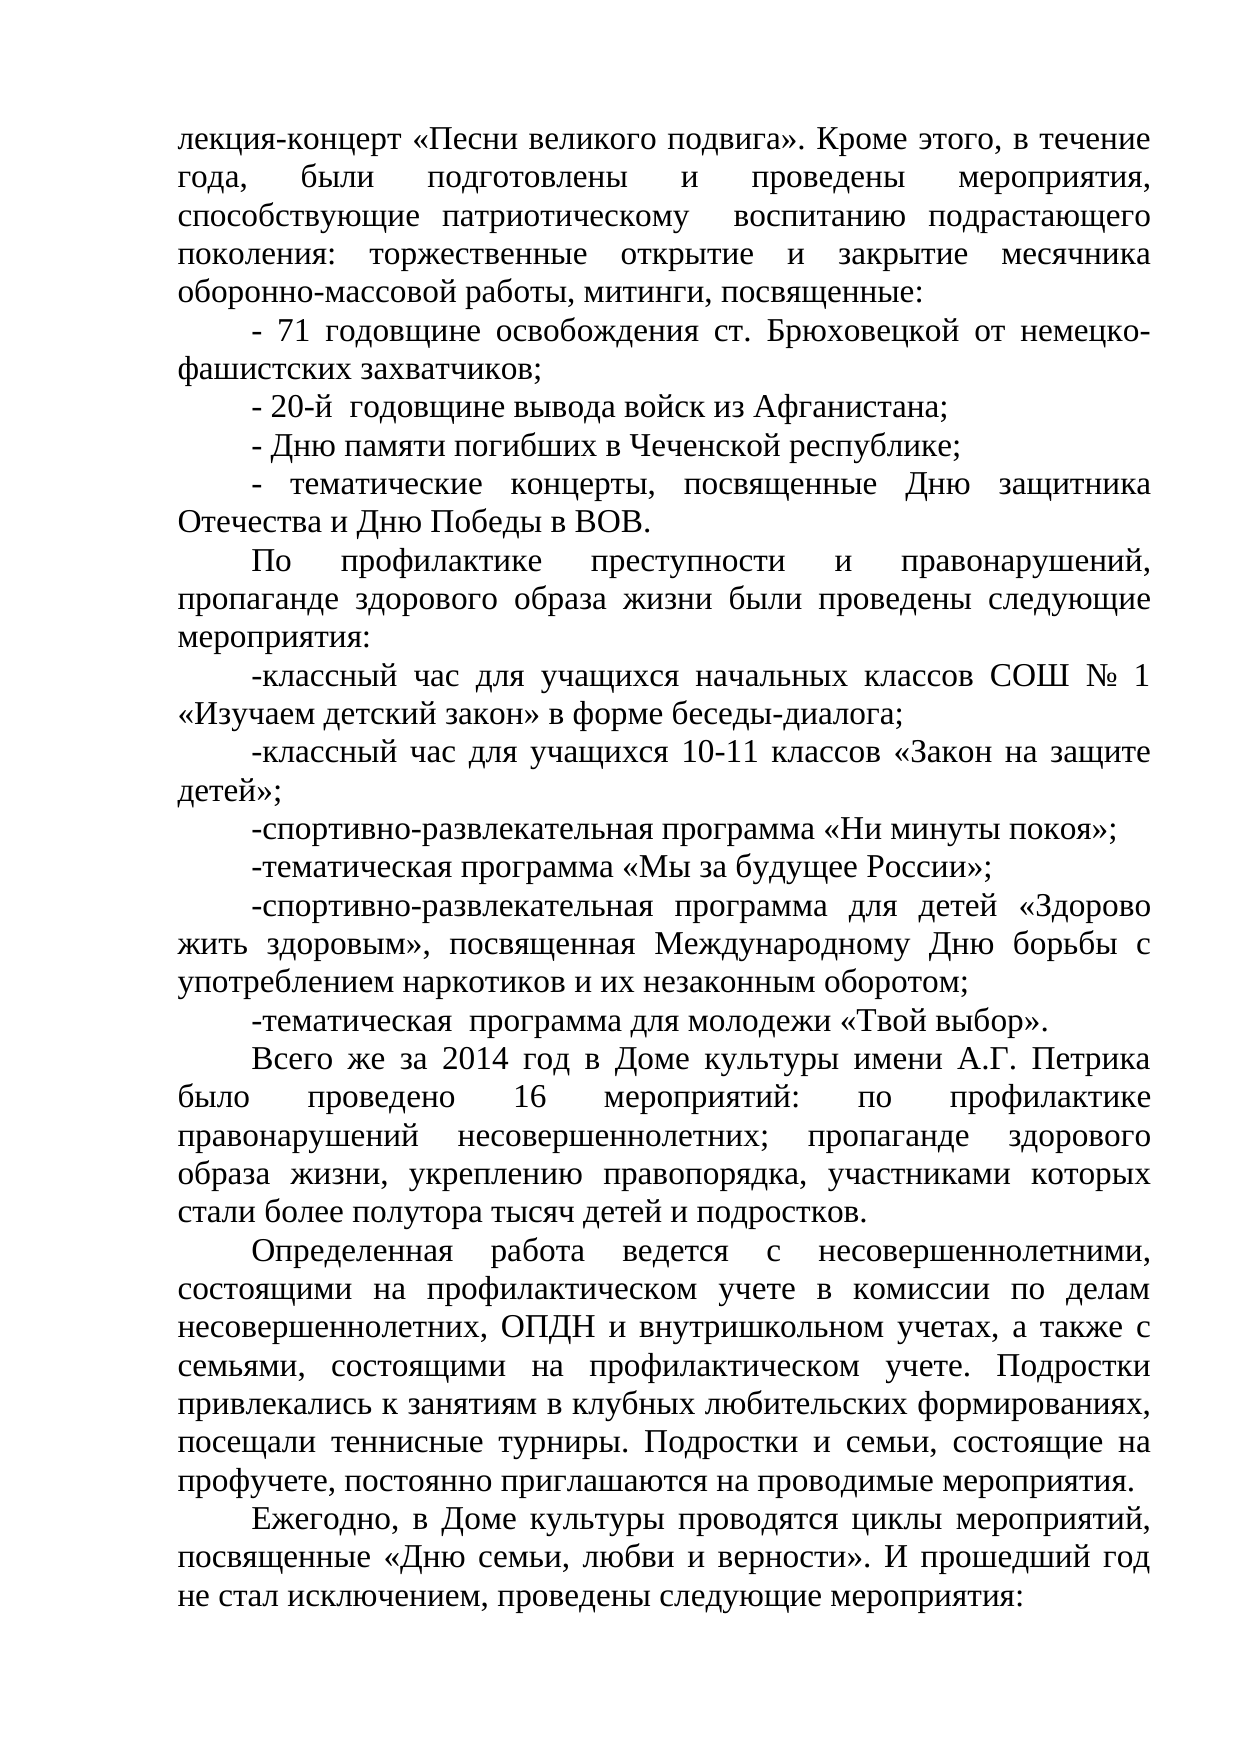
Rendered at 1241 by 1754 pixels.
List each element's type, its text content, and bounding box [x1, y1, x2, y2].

text - 20-й годовщине вывода войск из Афганистана; [177, 386, 1152, 425]
text - тематические концерты, посвященные Дню защитника Отечества и Дню Победы в ВОВ. [177, 463, 1152, 540]
text -классный час для учащихся начальных классов СОШ № 1 «Изучаем детский закон» в форме беседы-диалога; [177, 655, 1152, 731]
text - 71 годовщине освобождения ст. Брюховецкой от немецко-фашистских захватчиков; [177, 310, 1152, 386]
text -спортивно-развлекательная программа «Ни минуты покоя»; [177, 808, 1152, 846]
text - Дню памяти погибших в Чеченской республике; [177, 425, 1152, 463]
text По профилактике преступности и правонарушений, пропаганде здорового образа жизни были проведены следующие мероприятия: [177, 540, 1152, 655]
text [177, 118, 1152, 310]
text -классный час для учащихся 10-11 классов «Закон на защите детей»; [177, 731, 1152, 808]
text -тематическая программа для молодежи «Твой выбор». [177, 1000, 1152, 1038]
text Определенная работа ведется с несовершеннолетними, состоящими на профилактическом учете в комиссии по делам несовершеннолетних, ОПДН и внутришкольном учетах, а также с семьями, состоящими на профилактическом учете. Подростки привлекались к занятиям в клубных любительских формированиях, посещали теннисные турниры. Подростки и семьи, состоящие на профучете, постоянно приглашаются на проводимые мероприятия. [177, 1230, 1152, 1498]
text Всего же за 2014 год в Доме культуры имени А.Г. Петрика было проведено 16 мероприятий: по профилактике правонарушений несовершеннолетних; пропаганде здорового образа жизни, укреплению правопорядка, участниками которых стали более полутора тысяч детей и подростков. [177, 1038, 1152, 1230]
text -спортивно-развлекательная программа для детей «Здорово жить здоровым», посвященная Международному Дню борьбы с употреблением наркотиков и их незаконным оборотом; [177, 885, 1152, 1000]
text Ежегодно, в Доме культуры проводятся циклы мероприятий, посвященные «Дню семьи, любви и верности». И прошедший год не стал исключением, проведены следующие мероприятия: [177, 1498, 1152, 1613]
text -тематическая программа «Мы за будущее России»; [177, 846, 1152, 885]
